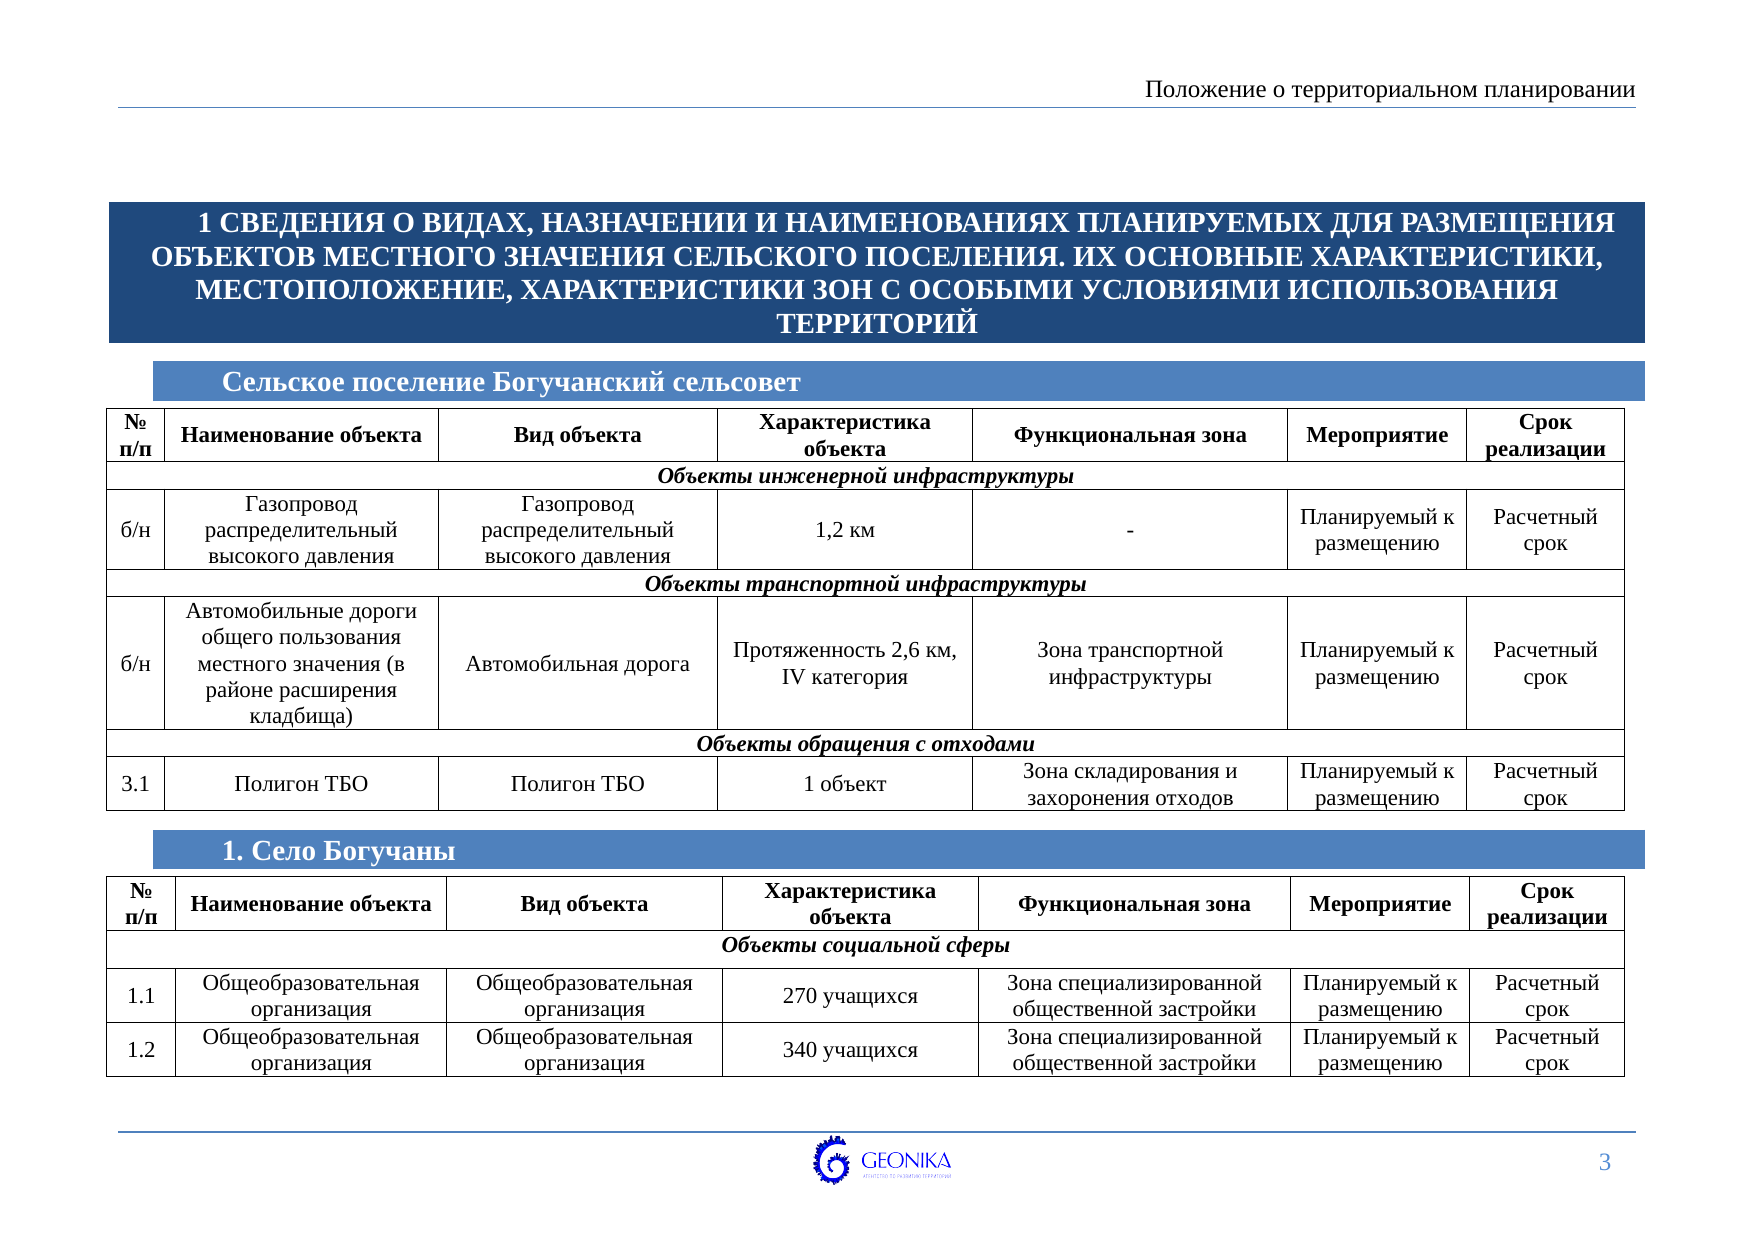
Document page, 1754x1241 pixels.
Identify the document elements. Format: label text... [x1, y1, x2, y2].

table_header Мероприятие [1288, 409, 1466, 461]
table_cell Расчетный срок [1470, 1023, 1624, 1076]
table_cell Общеобразовательная организация [176, 1023, 446, 1076]
table_cell - [973, 490, 1287, 569]
subtitle Село Богучаны [154, 831, 1644, 868]
table_cell Планируемый к размещению [1291, 969, 1469, 1022]
table_cell Общеобразовательная организация [176, 969, 446, 1022]
table_header Наименование объекта [176, 877, 446, 929]
table_header Срок реализации [1467, 409, 1624, 461]
table_cell Расчетный срок [1467, 490, 1624, 569]
table_cell Планируемый к размещению [1288, 490, 1466, 569]
table_cell Объекты социальной сферы [107, 931, 1624, 968]
table_cell 1,2 км [718, 490, 972, 569]
table_cell Газопровод распределительный высокого давления [439, 490, 717, 569]
table_cell Полигон ТБО [439, 757, 717, 810]
table_cell Газопровод распределительный высокого давления [165, 490, 438, 569]
table_cell Расчетный срок [1467, 757, 1624, 810]
table_cell 3.1 [107, 757, 164, 810]
table_cell Зона специализированной общественной застройки [979, 1023, 1290, 1076]
table_cell Общеобразовательная организация [447, 1023, 722, 1076]
table_cell Общеобразовательная организация [447, 969, 722, 1022]
subtitle Сельское поселение Богучанский сельсовет [154, 363, 1644, 400]
subtitle сведения о видах, назначении и наименованиях планируемых для размещения объектов местного значения сельского поселения. их основные характеристики, местоположение, характеристики зон с особыми условиями использования территорий [110, 203, 1644, 342]
table_cell Планируемый к размещению [1288, 757, 1466, 810]
table_cell 1.2 [107, 1023, 175, 1076]
table_cell Зона транспортной инфраструктуры [973, 597, 1287, 729]
table_cell Объекты обращения с отходами [107, 730, 1624, 756]
table_cell Зона специализированной общественной застройки [979, 969, 1290, 1022]
table_header № п/п [107, 877, 175, 929]
table_header Функциональная зона [979, 877, 1290, 929]
table_header Срок реализации [1470, 877, 1624, 929]
table_cell Протяженность 2,6 км, IV категория [718, 597, 972, 729]
table_header Мероприятие [1291, 877, 1469, 929]
table_header Наименование объекта [165, 409, 438, 461]
table_cell 340 учащихся [723, 1023, 978, 1076]
table_cell Объекты транспортной инфраструктуры [107, 570, 1624, 596]
table_header Характеристика объекта [723, 877, 978, 929]
picture [810, 1133, 956, 1189]
table_cell Полигон ТБО [165, 757, 438, 810]
table_header Функциональная зона [973, 409, 1287, 461]
table_cell 1.1 [107, 969, 175, 1022]
table_cell Планируемый к размещению [1291, 1023, 1469, 1076]
table_cell Расчетный срок [1470, 969, 1624, 1022]
table_header Вид объекта [447, 877, 722, 929]
table_cell Автомобильные дороги общего пользования местного значения (в районе расширения кладбища) [165, 597, 438, 729]
table_cell Объекты инженерной инфраструктуры [107, 462, 1624, 488]
table_cell б/н [107, 597, 164, 729]
table_cell Зона складирования и захоронения отходов [973, 757, 1287, 810]
table_cell Автомобильная дорога [439, 597, 717, 729]
table_header Характеристика объекта [718, 409, 972, 461]
table_header Вид объекта [439, 409, 717, 461]
table_cell 1 объект [718, 757, 972, 810]
table_cell Расчетный срок [1467, 597, 1624, 729]
table_cell Планируемый к размещению [1288, 597, 1466, 729]
table_cell 270 учащихся [723, 969, 978, 1022]
table_header № п/п [107, 409, 164, 461]
table_cell б/н [107, 490, 164, 569]
